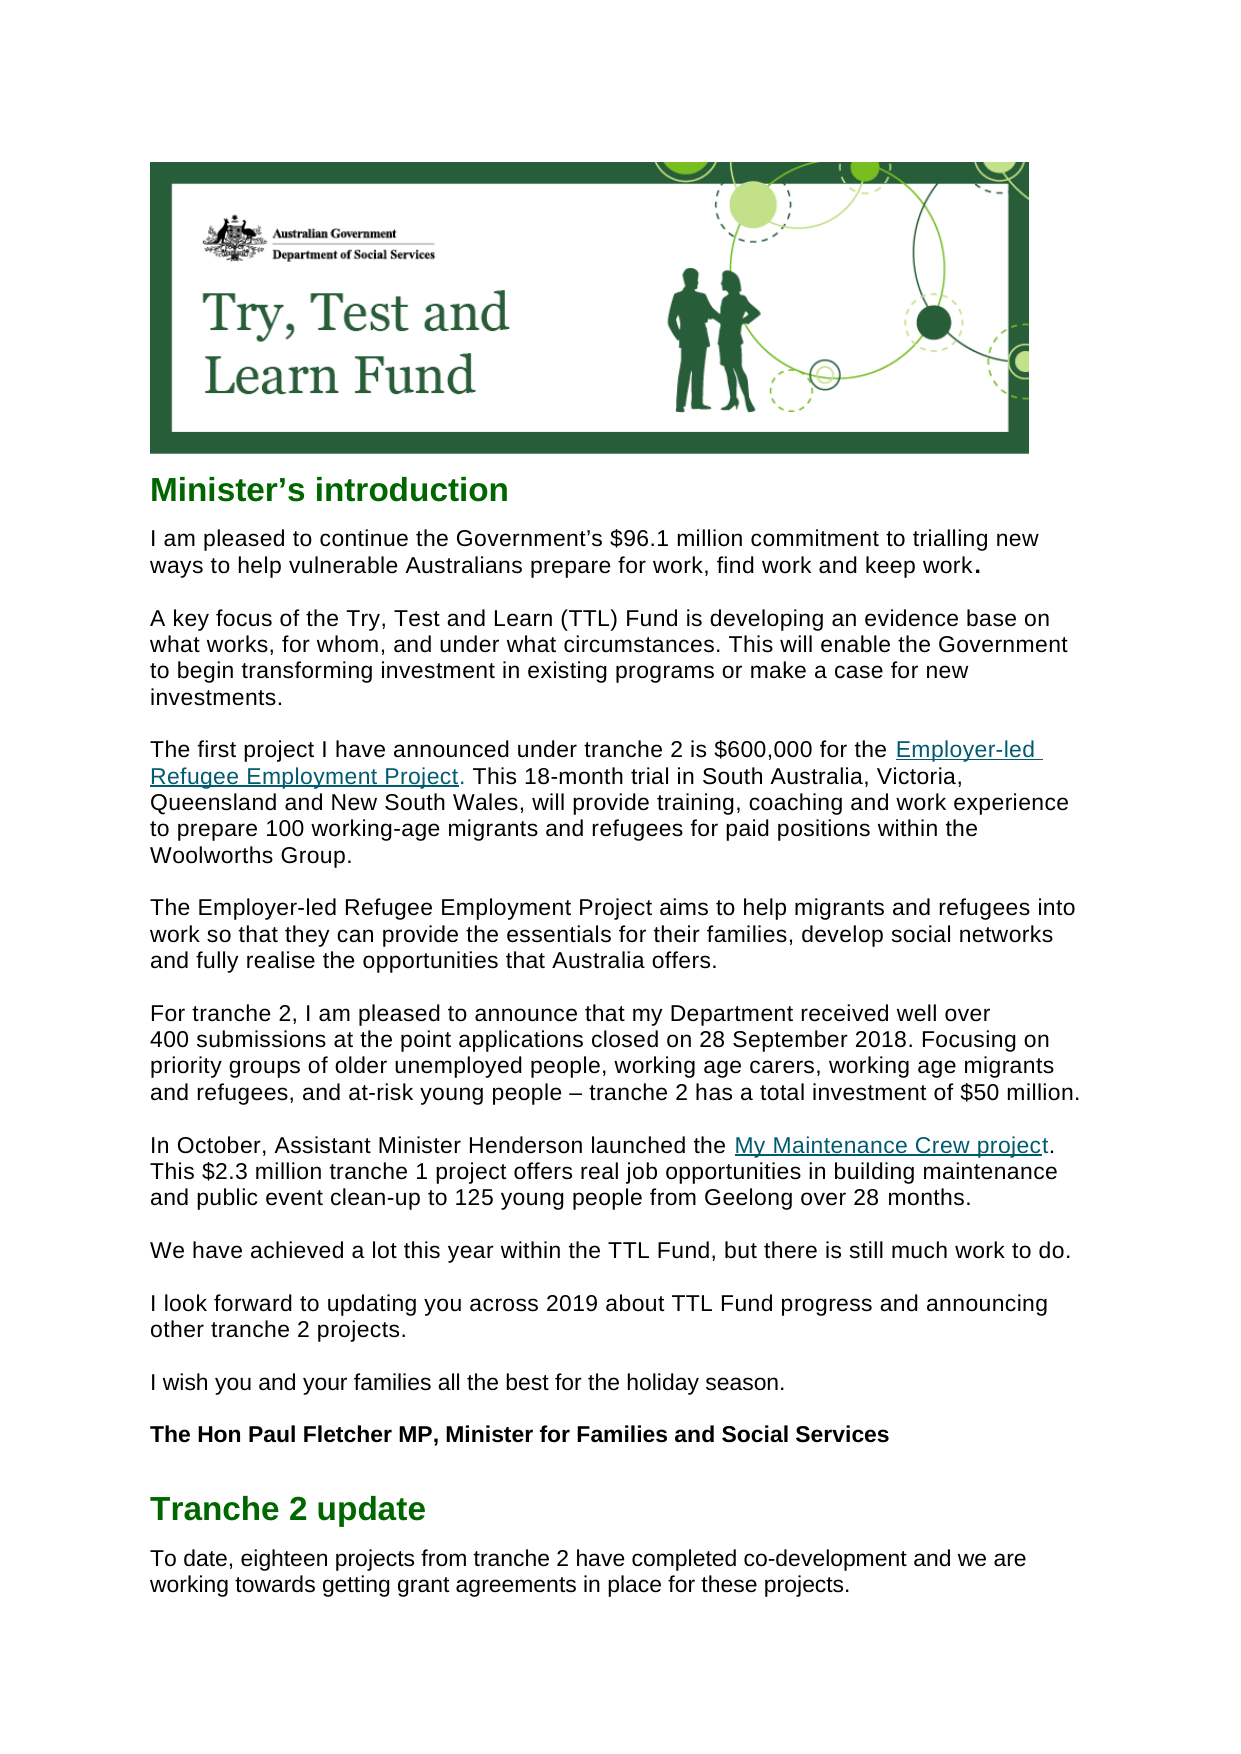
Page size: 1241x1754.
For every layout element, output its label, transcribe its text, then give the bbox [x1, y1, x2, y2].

subtitle Tranche 2 update [150, 1489, 1090, 1527]
picture [150, 162, 1029, 454]
list I am pleased to continue the Government’s $96.1 million commitment to trialling new ways to help vulnerable Australians prepare for work, find work and keep work. A key focus of the Try, Test and Learn (TTL) Fund is developing an evidence base on what works, for whom, and under what circumstances. This will enable the Government to begin transforming investment in existing programs or make a case for new investments. The first project I have announced under tranche 2 is $600,000 for the Employer-led Refugee Employment Project. This 18-month trial in South Australia, Victoria, Queensland and New South Wales, will provide training, coaching and work experience to prepare 100 working-age migrants and refugees for paid positions within the Woolworths Group. The Employer-led Refugee Employment Project aims to help migrants and refugees into work so that they can provide the essentials for their families, develop social networks and fully realise the opportunities that Australia offers. For tranche 2, I am pleased to announce that my Department received well over 400 submissions at the point applications closed on 28 September 2018. Focusing on priority groups of older unemployed people, working age carers, working age migrants and refugees, and at-risk young people – tranche 2 has a total investment of $50 million. In October, Assistant Minister Henderson launched the My Maintenance Crew project. This $2.3 million tranche 1 project offers real job opportunities in building maintenance and public event clean-up to 125 young people from Geelong over 28 months. We have achieved a lot this year within the TTL Fund, but there is still much work to do. I look forward to updating you across 2019 about TTL Fund progress and announcing other tranche 2 projects. I wish you and your families all the best for the holiday season. The Hon Paul Fletcher MP, Minister for Families and Social Services [150, 525, 1090, 1477]
text To date, eighteen projects from tranche 2 have completed co-development and we are working towards getting grant agreements in place for these projects. [150, 1545, 1090, 1598]
subtitle Minister’s introduction [150, 469, 1090, 508]
